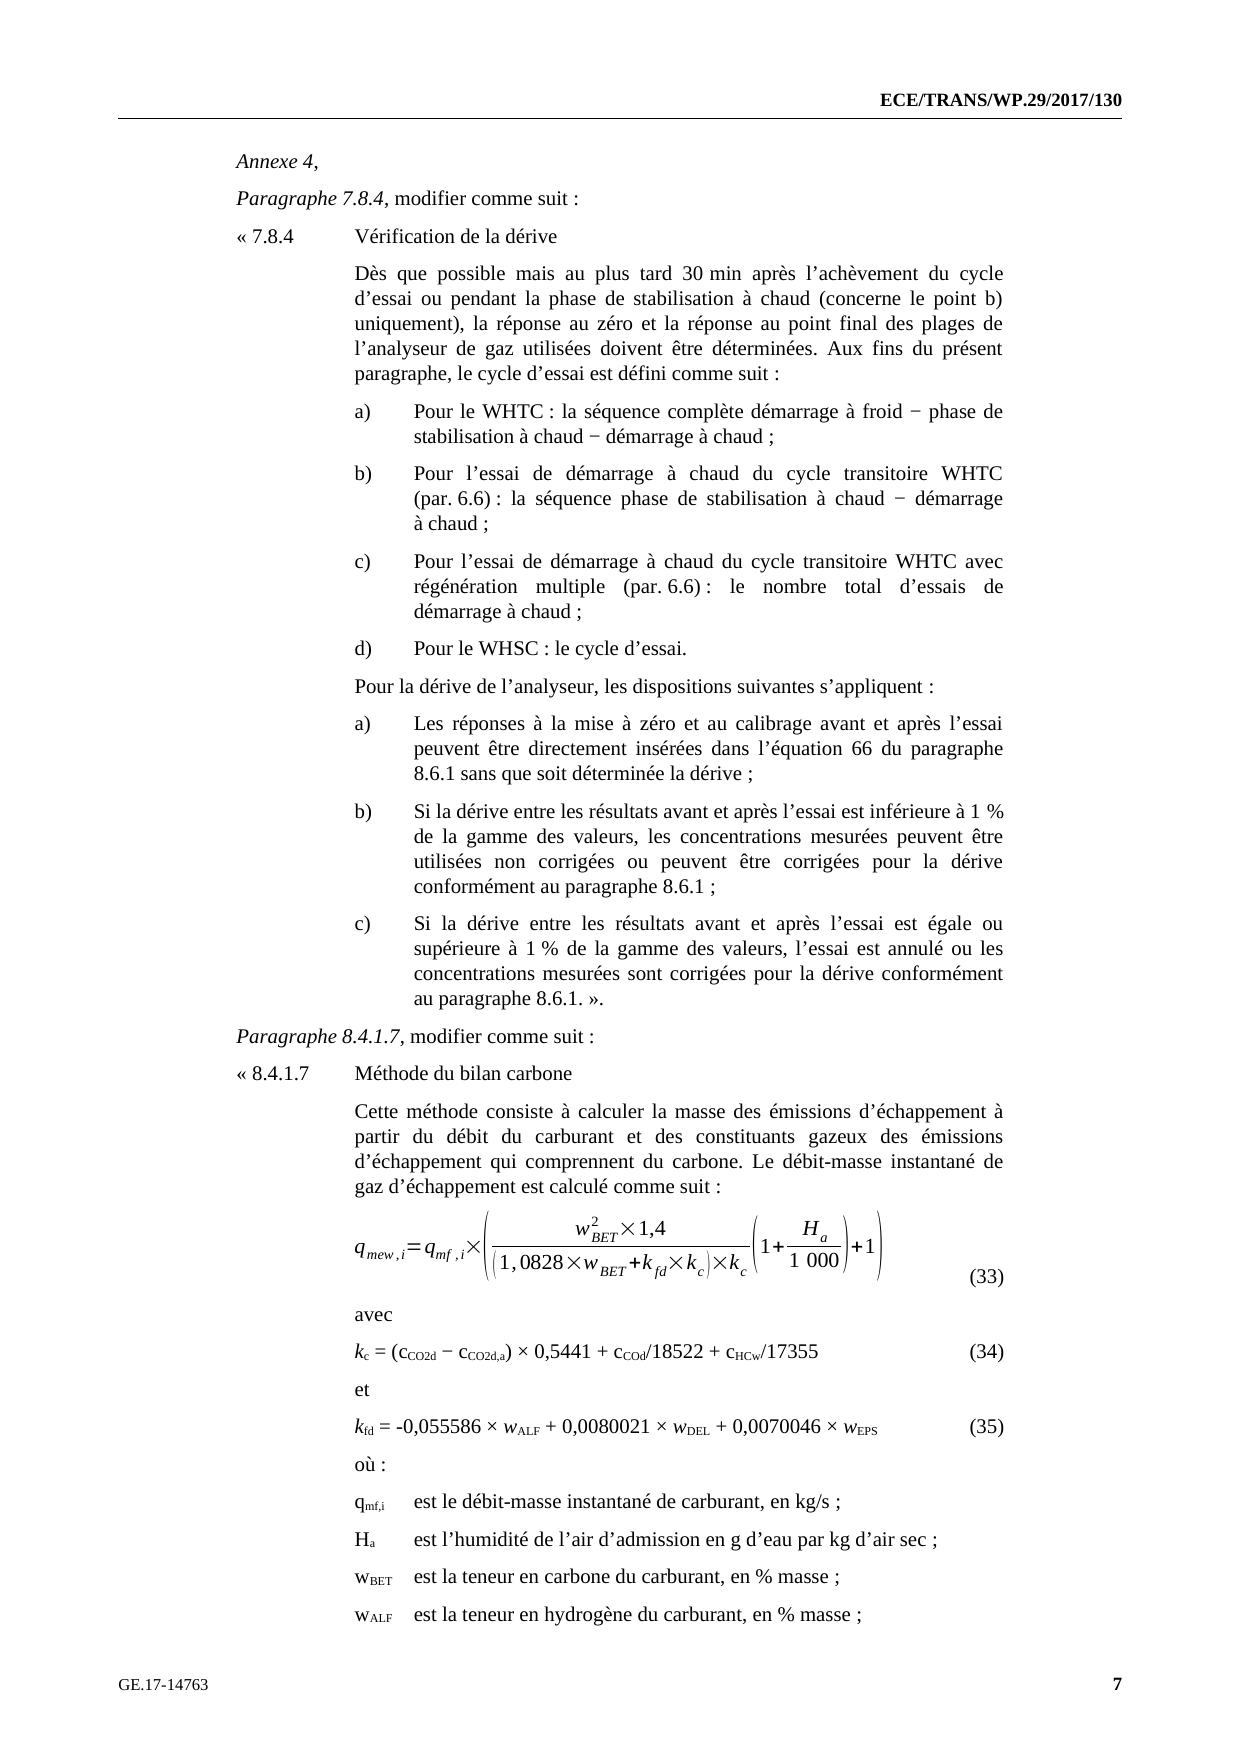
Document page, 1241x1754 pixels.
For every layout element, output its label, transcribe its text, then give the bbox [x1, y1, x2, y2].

text qmf,i est le débit-masse instantané de carburant, en kg/s ; [354, 1488, 1004, 1513]
text a) Pour le WHTC : la séquence complète démarrage à froid − phase de stabilisation à chaud − démarrage à chaud ; [354, 398, 1004, 448]
text kfd = -0,055586 × wALF + 0,0080021 × wDEL + 0,0070046 × wEPS (35) [354, 1413, 1004, 1438]
text avec [354, 1301, 1004, 1326]
text Paragraphe 7.8.4, modifier comme suit : [236, 185, 1004, 210]
text c) Pour l’essai de démarrage à chaud du cycle transitoire WHTC avec régénération multiple (par. 6.6) : le nombre total d’essais de démarrage à chaud ; [354, 548, 1004, 623]
text Pour la dérive de l’analyseur, les dispositions suivantes s’appliquent : [354, 673, 1004, 698]
text Annexe 4, [236, 148, 1004, 173]
text b) Pour l’essai de démarrage à chaud du cycle transitoire WHTC (par. 6.6) : la séquence phase de stabilisation à chaud − démarrage à chaud ; [354, 460, 1004, 535]
text b) Si la dérive entre les résultats avant et après l’essai est inférieure à 1 % de la gamme des valeurs, les concentrations mesurées peuvent être utilisées non corrigées ou peuvent être corrigées pour la dérive conformément au paragraphe 8.6.1 ; [354, 798, 1004, 898]
text kc = (cCO2d − cCO2d,a) × 0,5441 + cCOd/18522 + cHCw/17355 (34) [354, 1338, 1004, 1363]
text et [354, 1376, 1004, 1401]
text où : [354, 1451, 1004, 1476]
text « 8.4.1.7 Méthode du bilan carbone [236, 1060, 1004, 1085]
text Ha est l’humidité de l’air d’admission en g d’eau par kg d’air sec ; [354, 1526, 1004, 1551]
text Paragraphe 8.4.1.7, modifier comme suit : [236, 1023, 1004, 1048]
text a) Les réponses à la mise à zéro et au calibrage avant et après l’essai peuvent être directement insérées dans l’équation 66 du paragraphe 8.6.1 sans que soit déterminée la dérive ; [354, 710, 1004, 785]
text wBET est la teneur en carbone du carburant, en % masse ; [354, 1563, 1004, 1588]
text Cette méthode consiste à calculer la masse des émissions d’échappement à partir du débit du carburant et des constituants gazeux des émissions d’échappement qui comprennent du carbone. Le débit-masse instantané de gaz d’échappement est calculé comme suit : [354, 1098, 1004, 1198]
text (33) [354, 1210, 1004, 1288]
text c) Si la dérive entre les résultats avant et après l’essai est égale ou supérieure à 1 % de la gamme des valeurs, l’essai est annulé ou les concentrations mesurées sont corrigées pour la dérive conformément au paragraphe 8.6.1. ». [354, 910, 1004, 1010]
text Dès que possible mais au plus tard 30 min après l’achèvement du cycle d’essai ou pendant la phase de stabilisation à chaud (concerne le point b) uniquement), la réponse au zéro et la réponse au point final des plages de l’analyseur de gaz utilisées doivent être déterminées. Aux fins du présent paragraphe, le cycle d’essai est défini comme suit : [354, 260, 1004, 385]
text wALF est la teneur en hydrogène du carburant, en % masse ; [354, 1601, 1004, 1626]
text d) Pour le WHSC : le cycle d’essai. [354, 635, 1004, 660]
text « 7.8.4 Vérification de la dérive [236, 223, 1004, 248]
